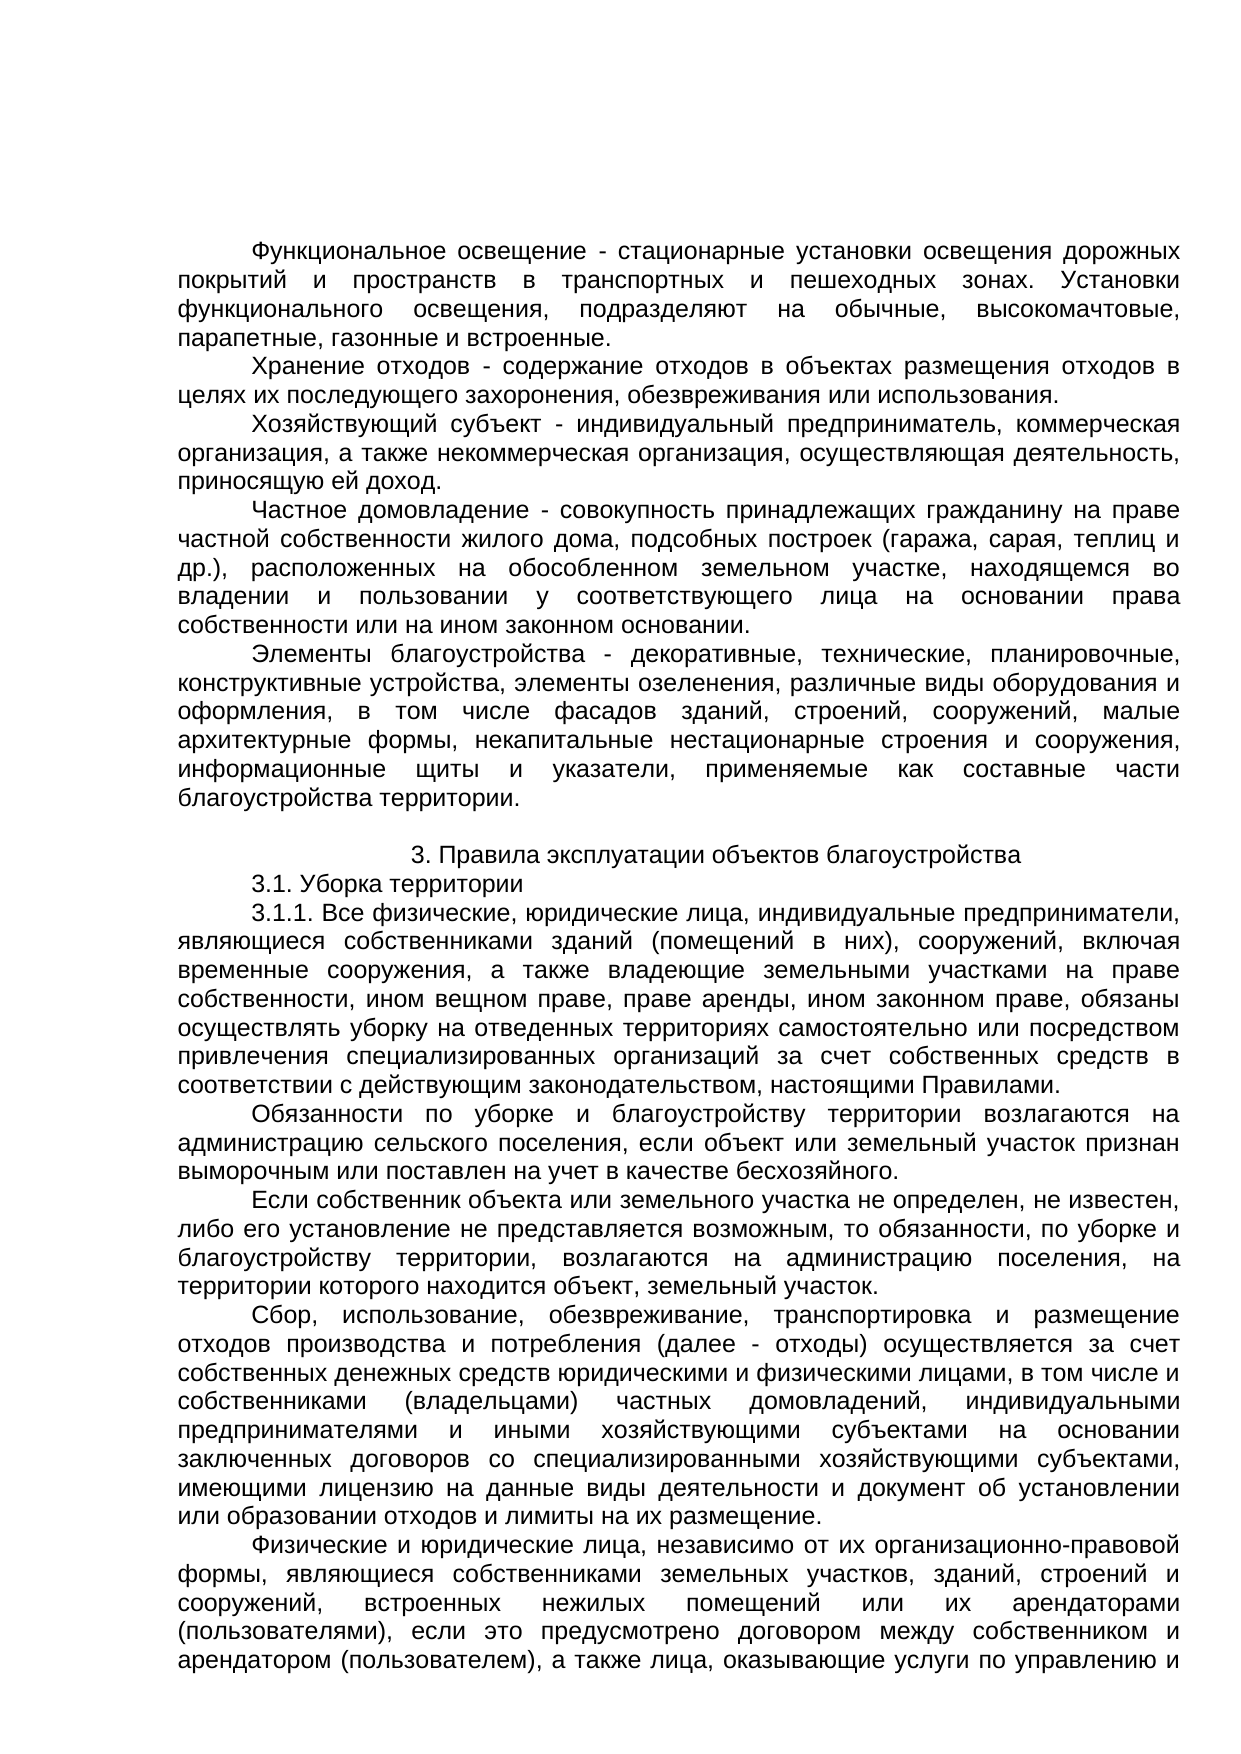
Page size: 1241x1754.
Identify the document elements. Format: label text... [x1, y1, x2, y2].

text Хозяйствующий субъект - индивидуальный предприниматель, коммерческая организация, а также некоммерческая организация, осуществляющая деятельность, приносящую ей доход. [177, 409, 1181, 495]
text Обязанности по уборке и благоустройству территории возлагаются на администрацию сельского поселения, если объект или земельный участок признан выморочным или поставлен на учет в качестве бесхозяйного. [177, 1099, 1181, 1185]
text 3.1.1. Все физические, юридические лица, индивидуальные предприниматели, являющиеся собственниками зданий (помещений в них), сооружений, включая временные сооружения, а также владеющие земельными участками на праве собственности, ином вещном праве, праве аренды, ином законном праве, обязаны осуществлять уборку на отведенных территориях самостоятельно или посредством привлечения специализированных организаций за счет собственных средств в соответствии с действующим законодательством, настоящими Правилами. [177, 897, 1181, 1099]
text Сбор, использование, обезвреживание, транспортировка и размещение отходов производства и потребления (далее - отходы) осуществляется за счет собственных денежных средств юридическими и физическими лицами, в том числе и собственниками (владельцами) частных домовладений, индивидуальными предпринимателями и иными хозяйствующими субъектами на основании заключенных договоров со специализированными хозяйствующими субъектами, имеющими лицензию на данные виды деятельности и документ об установлении или образовании отходов и лимиты на их размещение. [177, 1300, 1181, 1530]
text Хранение отходов - содержание отходов в объектах размещения отходов в целях их последующего захоронения, обезвреживания или использования. [177, 351, 1181, 409]
text Если собственник объекта или земельного участка не определен, не известен, либо его установление не представляется возможным, то обязанности, по уборке и благоустройству территории, возлагаются на администрацию поселения, на территории которого находится объект, земельный участок. [177, 1185, 1181, 1300]
text 3.1. Уборка территории [177, 869, 1181, 897]
text 3. Правила эксплуатации объектов благоустройства [177, 840, 1181, 869]
text Функциональное освещение - стационарные установки освещения дорожных покрытий и пространств в транспортных и пешеходных зонах. Установки функционального освещения, подразделяют на обычные, высокомачтовые, парапетные, газонные и встроенные. [177, 236, 1181, 351]
text Элементы благоустройства - декоративные, технические, планировочные, конструктивные устройства, элементы озеленения, различные виды оборудования и оформления, в том числе фасадов зданий, строений, сооружений, малые архитектурные формы, некапитальные нестационарные строения и сооружения, информационные щиты и указатели, применяемые как составные части благоустройства территории. [177, 639, 1181, 811]
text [177, 1530, 1181, 1674]
text Частное домовладение - совокупность принадлежащих гражданину на праве частной собственности жилого дома, подсобных построек (гаража, сарая, теплиц и др.), расположенных на обособленном земельном участке, находящемся во владении и пользовании у соответствующего лица на основании права собственности или на ином законном основании. [177, 495, 1181, 639]
